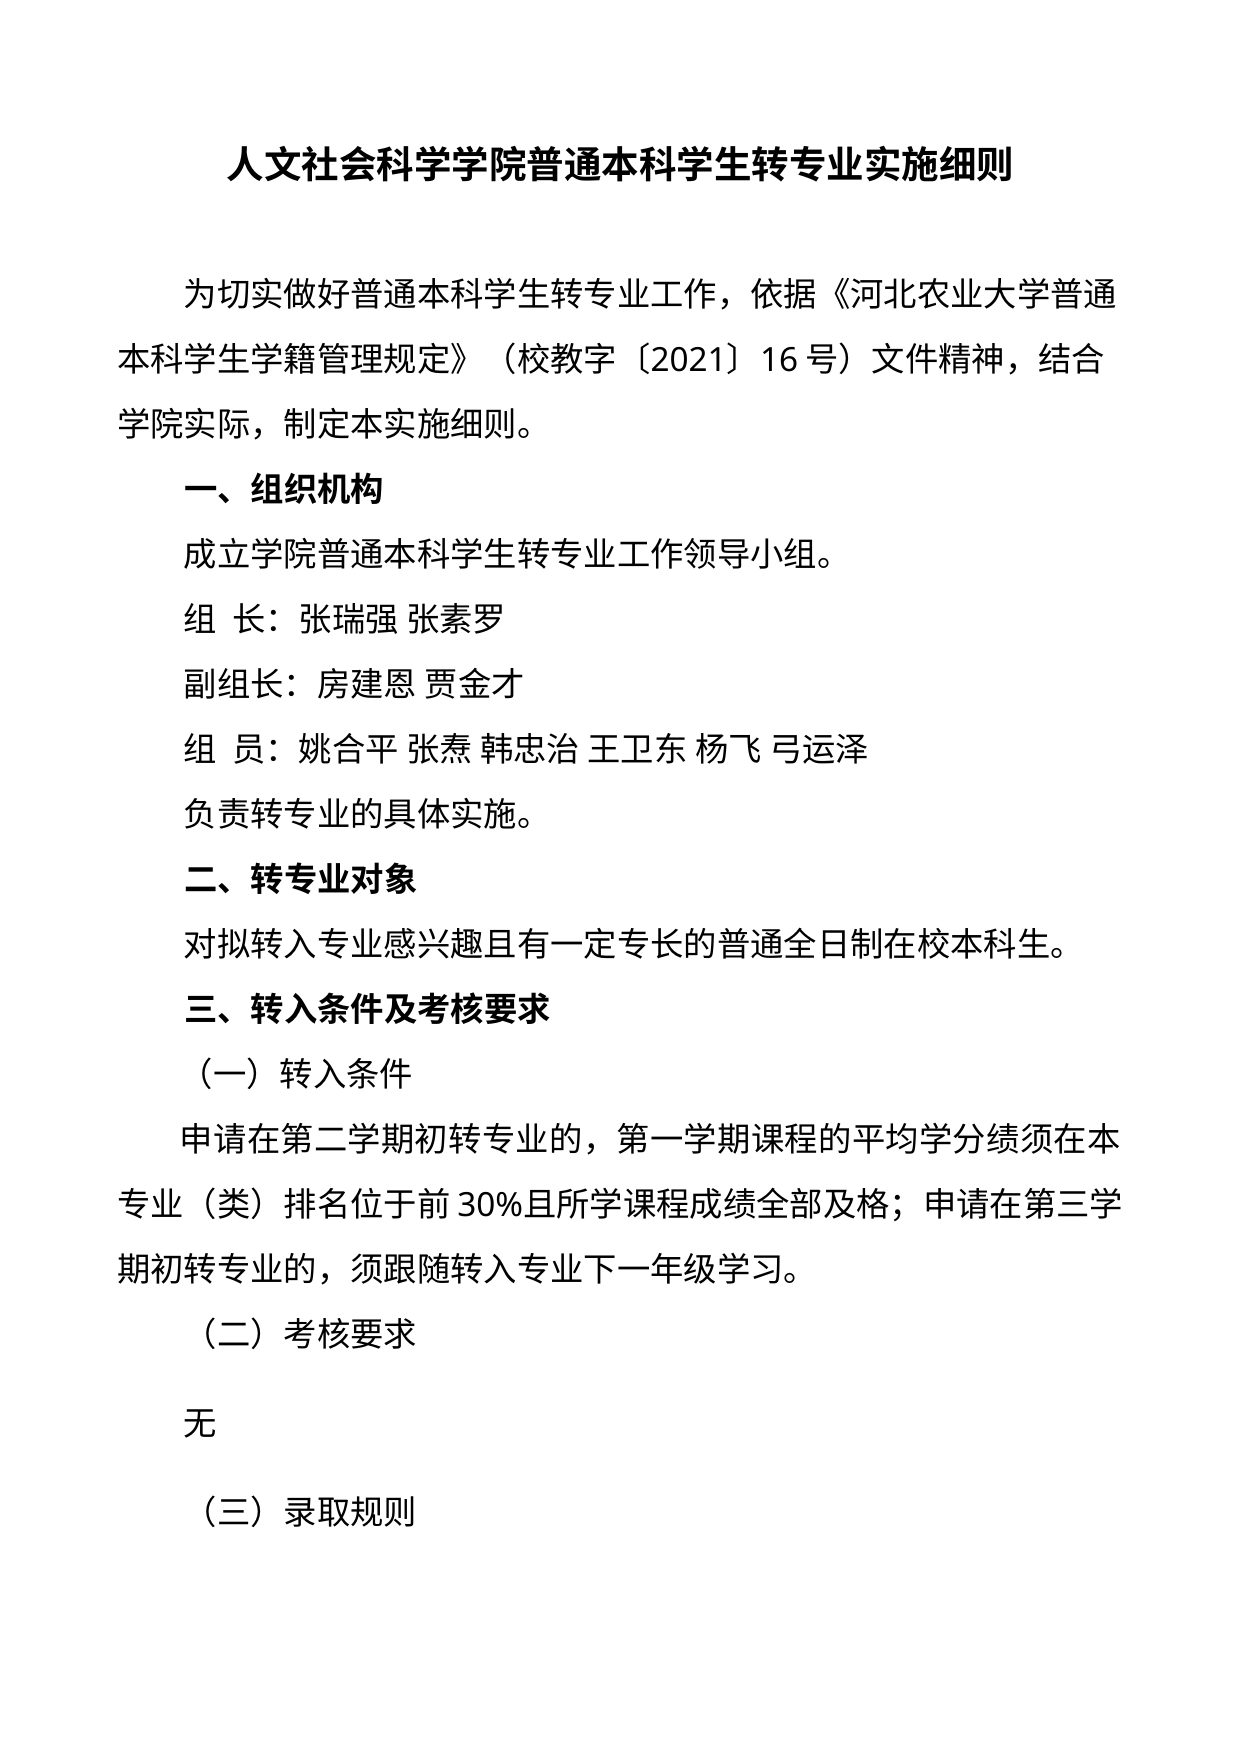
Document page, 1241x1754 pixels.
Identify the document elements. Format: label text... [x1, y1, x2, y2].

text 为切实做好普通本科学生转专业工作，依据《河北农业大学普通本科学生学籍管理规定》（校教字〔2021〕16号）文件精神，结合学院实际，制定本实施细则。 [117, 259, 1123, 454]
text 成立学院普通本科学生转专业工作领导小组。 [117, 519, 1123, 584]
text 负责转专业的具体实施。 [117, 779, 1123, 844]
text 一、组织机构 [117, 454, 1123, 519]
text 组 长：张瑞强 张素罗 [117, 584, 1123, 649]
text 无 [117, 1388, 1123, 1453]
text （二）考核要求 [117, 1299, 1123, 1364]
text 组 员：姚合平 张焘 韩忠治 王卫东 杨飞 弓运泽 [117, 714, 1123, 779]
text 申请在第二学期初转专业的，第一学期课程的平均学分绩须在本专业（类）排名位于前30%且所学课程成绩全部及格；申请在第三学期初转专业的，须跟随转入专业下一年级学习。 [117, 1104, 1123, 1299]
text （一）转入条件 [117, 1039, 1123, 1104]
text 人文社会科学学院普通本科学生转专业实施细则 [117, 129, 1123, 194]
text 二、转专业对象 [117, 844, 1123, 909]
text 对拟转入专业感兴趣且有一定专长的普通全日制在校本科生。 [117, 909, 1123, 974]
text （三）录取规则 [117, 1478, 1123, 1543]
text 副组长：房建恩 贾金才 [117, 649, 1123, 714]
text 三、转入条件及考核要求 [117, 974, 1123, 1039]
